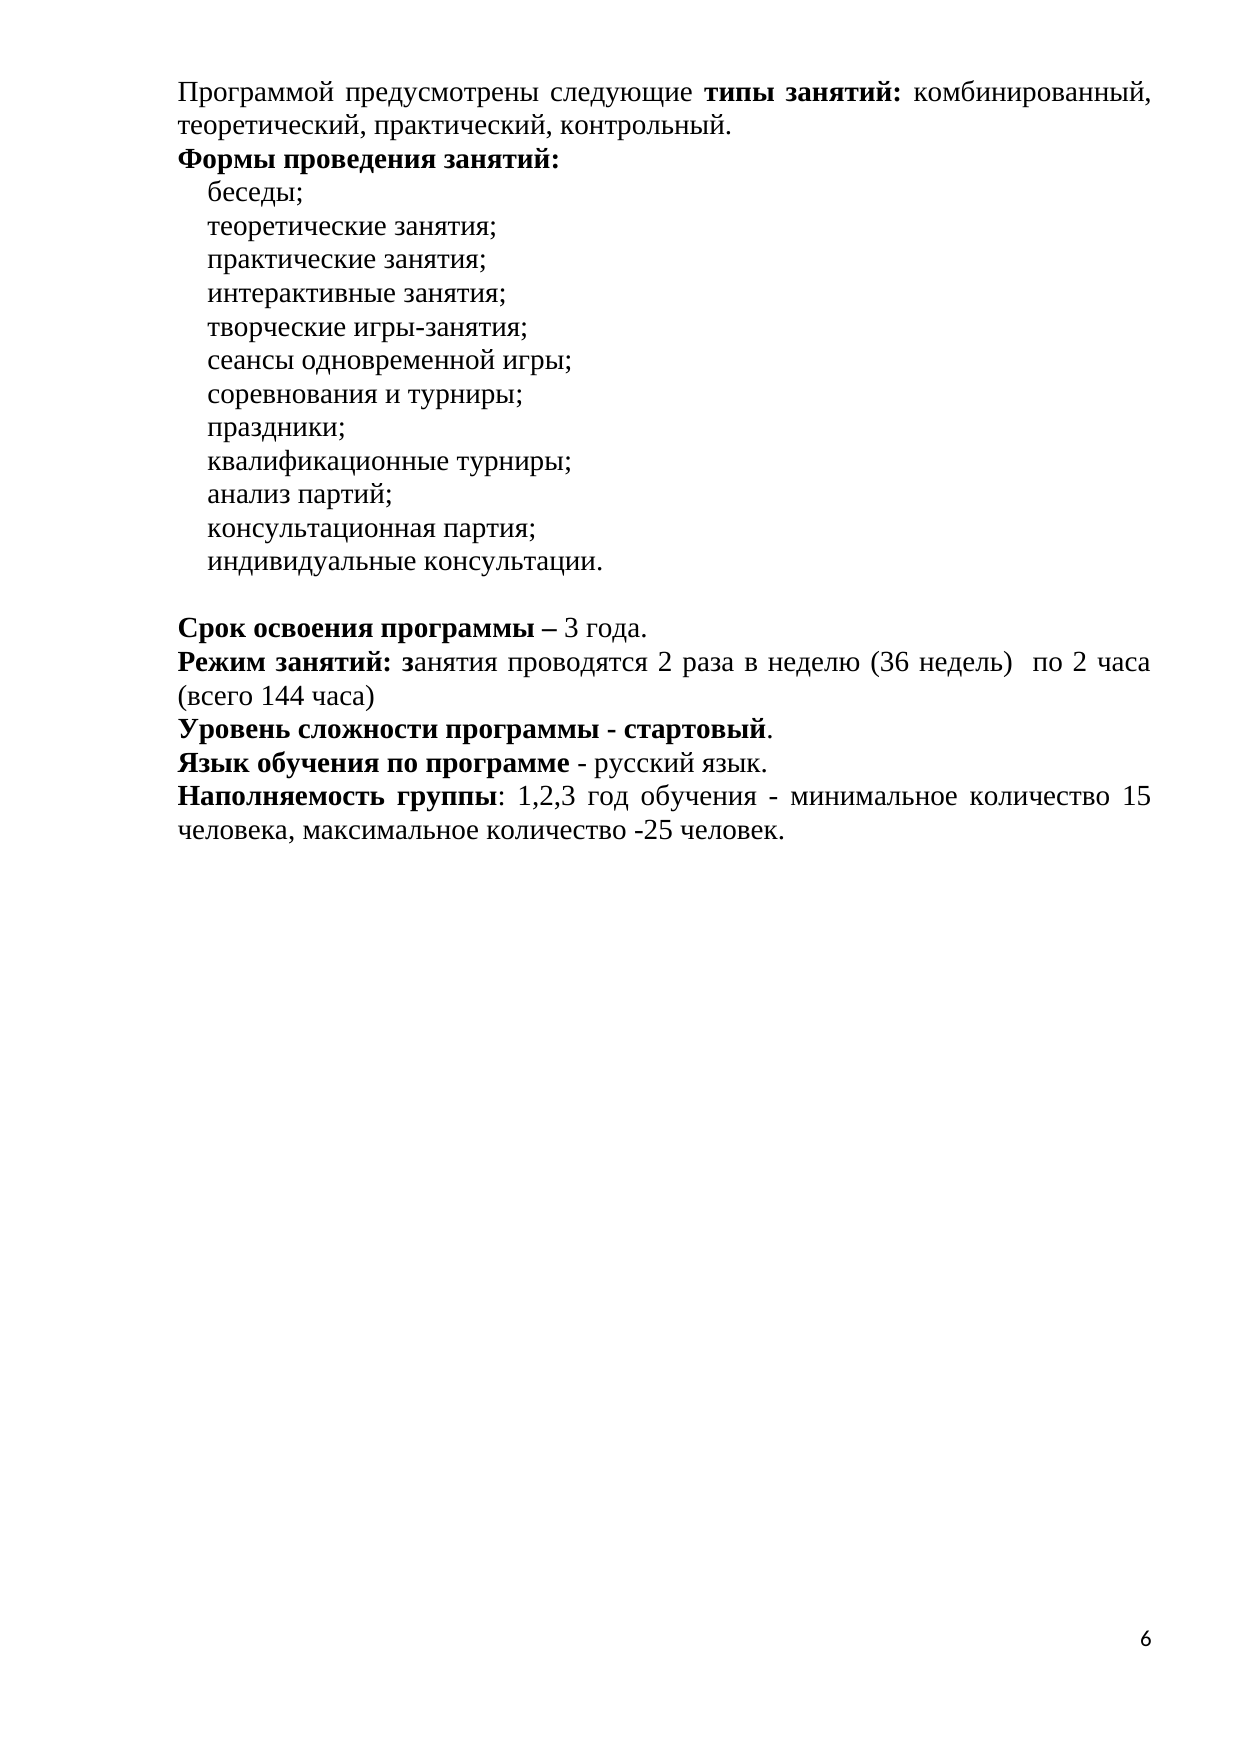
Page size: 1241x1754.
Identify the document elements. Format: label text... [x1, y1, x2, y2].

text  квалификационные турниры; [177, 443, 1152, 476]
text  творческие игры-занятия; [177, 309, 1152, 342]
text Наполняемость группы: 1,2,3 год обучения - минимальное количество 15 человека, максимальное количество -25 человек. [177, 778, 1152, 845]
text  анализ партий; [177, 476, 1152, 510]
text  индивидуальные консультации. [177, 543, 1152, 577]
text  теоретические занятия; [177, 208, 1152, 242]
text  праздники; [177, 409, 1152, 443]
text Уровень сложности программы - стартовый. [177, 711, 1152, 745]
text Режим занятий: занятия проводятся 2 раза в неделю (36 недель) по 2 часа (всего 144 часа) [177, 644, 1152, 711]
text  беседы; [177, 174, 1152, 208]
text  консультационная партия; [177, 510, 1152, 543]
text Язык обучения по программе - русский язык. [177, 745, 1152, 778]
text  соревнования и турниры; [177, 376, 1152, 409]
text Срок освоения программы – 3 года. [177, 611, 1152, 644]
text Программой предусмотрены следующие типы занятий: комбинированный, теоретический, практический, контрольный. [177, 74, 1152, 141]
text  сеансы одновременной игры; [177, 342, 1152, 376]
text  интерактивные занятия; [177, 275, 1152, 309]
text  практические занятия; [177, 242, 1152, 275]
text Формы проведения занятий: [177, 141, 1152, 174]
